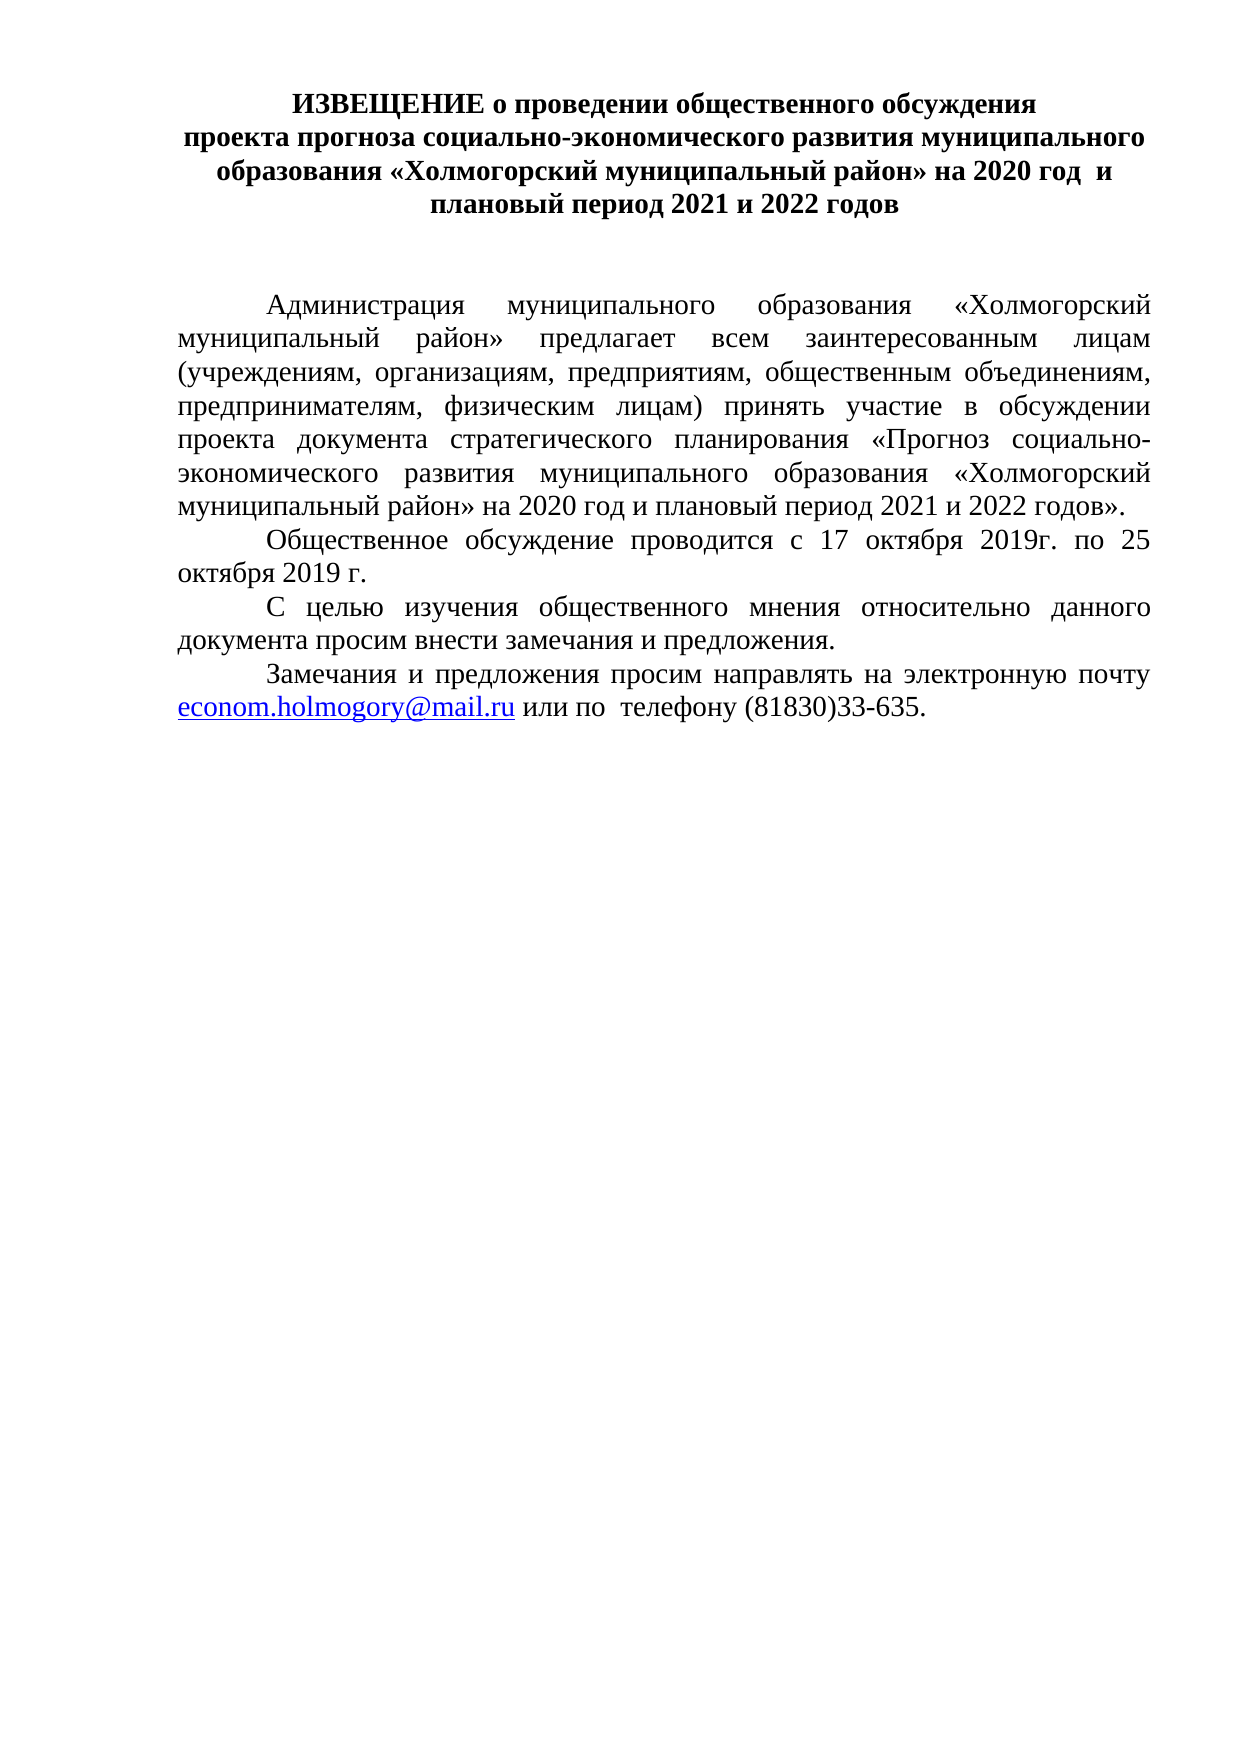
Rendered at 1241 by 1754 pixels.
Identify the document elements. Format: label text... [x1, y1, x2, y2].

text ИЗВЕЩЕНИЕ о проведении общественного обсуждения [177, 86, 1152, 119]
text проекта прогноза социально-экономического развития муниципального образования «Холмогорский муниципальный район» на 2020 год и плановый период 2021 и 2022 годов [177, 119, 1152, 220]
text Замечания и предложения просим направлять на электронную почту econom.holmogory@mail.ru или по телефону (81830)33-635. [177, 656, 1152, 723]
text Администрация муниципального образования «Холмогорский муниципальный район» предлагает всем заинтересованным лицам (учреждениям, организациям, предприятиям, общественным объединениям, предпринимателям, физическим лицам) принять участие в обсуждении проекта документа стратегического планирования «Прогноз социально-экономического развития муниципального образования «Холмогорский муниципальный район» на 2020 год и плановый период 2021 и 2022 годов». [177, 287, 1152, 522]
text С целью изучения общественного мнения относительно данного документа просим внести замечания и предложения. [177, 589, 1152, 656]
text Общественное обсуждение проводится с 17 октября 2019г. по 25 октября 2019 г. [177, 522, 1152, 589]
